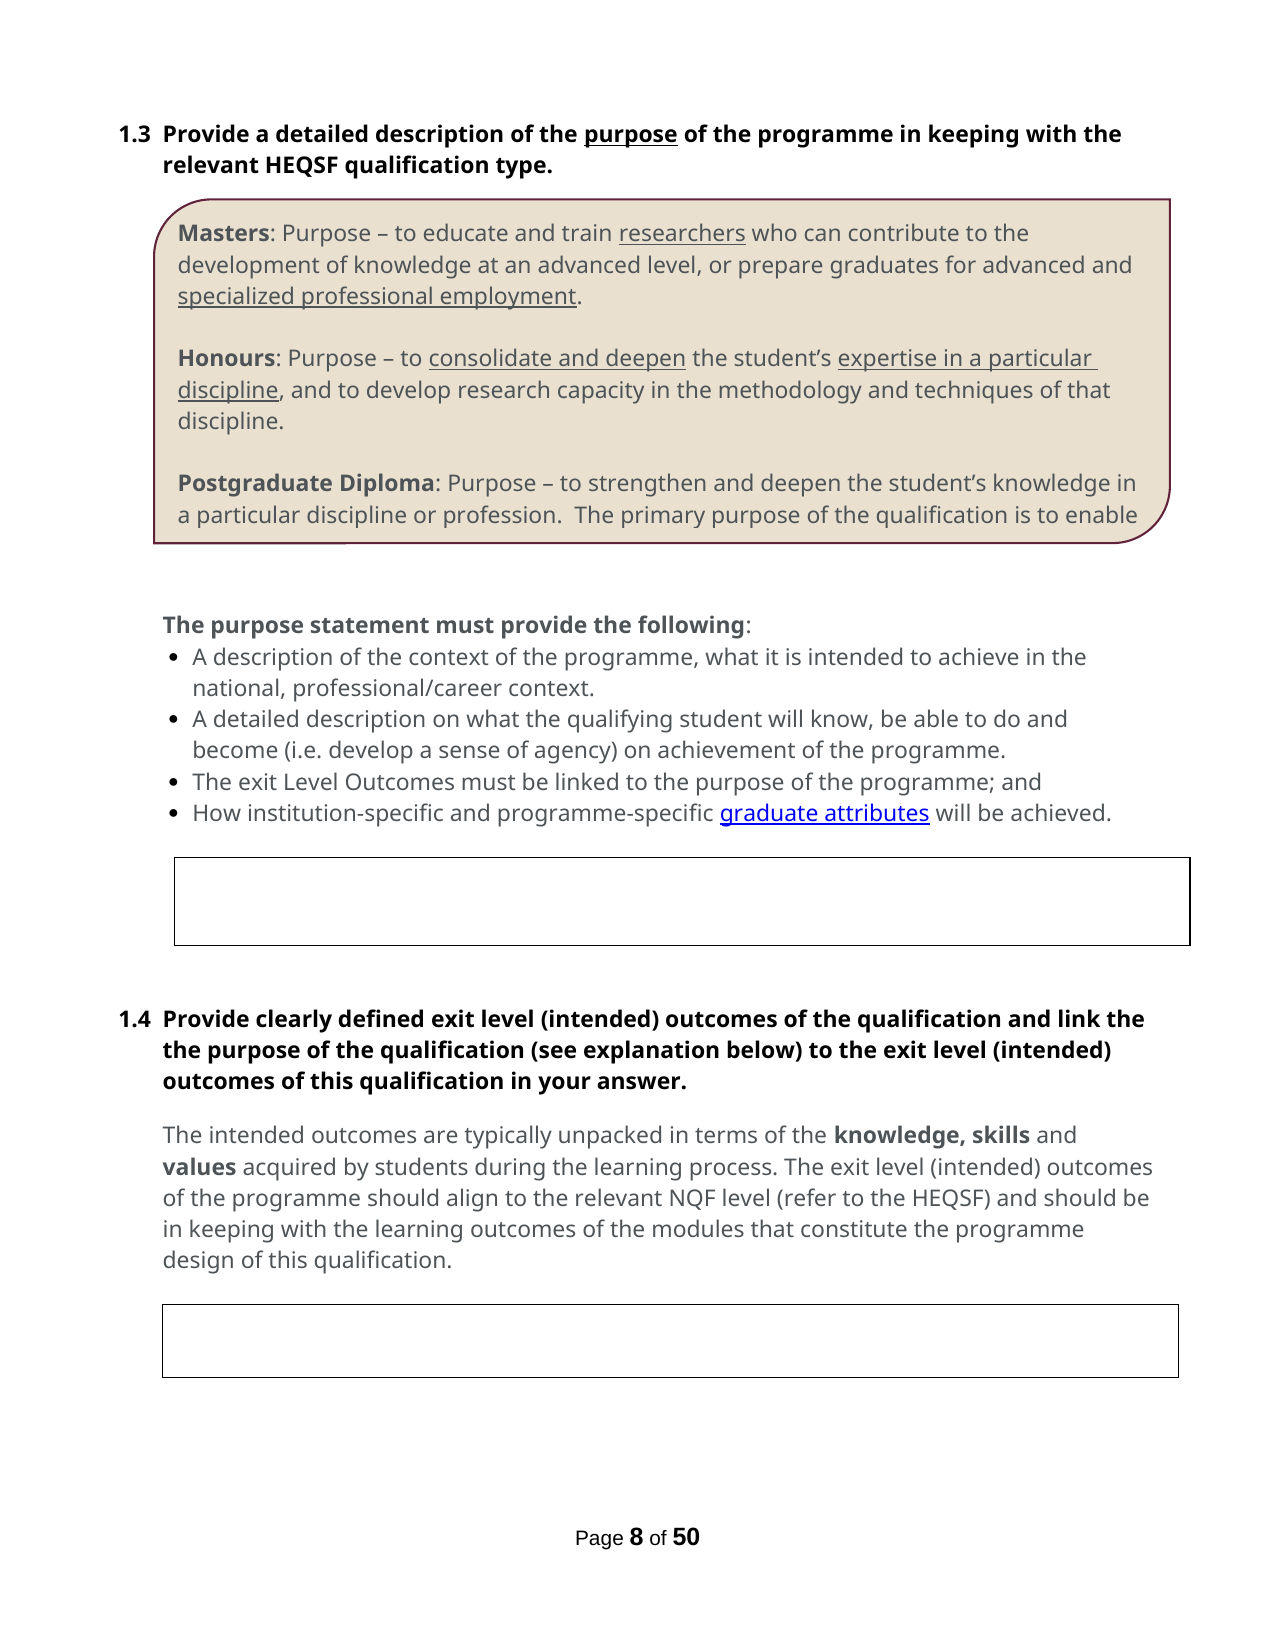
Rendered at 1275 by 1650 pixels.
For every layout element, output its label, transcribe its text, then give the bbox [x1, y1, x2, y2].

text The intended outcomes are typically unpacked in terms of the knowledge, skills and values acquired by students during the learning process. The exit level (intended) outcomes of the programme should align to the relevant NQF level (refer to the HEQSF) and should be in keeping with the learning outcomes of the modules that constitute the programme design of this qualification. [162, 1119, 1157, 1275]
text The purpose statement must provide the following: [162, 609, 1157, 641]
table_header [175, 858, 1189, 945]
list A detailed description on what the qualifying student will know, be able to do and become (i.e. develop a sense of agency) on achievement of the programme. [169, 703, 1157, 766]
table_header [163, 1305, 1178, 1377]
list A description of the context of the programme, what it is intended to achieve in the national, professional/career context. [169, 641, 1157, 703]
list How institution-specific and programme-specific graduate attributes will be achieved. [169, 797, 1157, 828]
subtitle 1.3 Provide a detailed description of the purpose of the programme in keeping with the relevant HEQSF qualification type. [118, 118, 1157, 181]
subtitle 1.4 Provide clearly defined exit level (intended) outcomes of the qualification and link the the purpose of the qualification (see explanation below) to the exit level (intended) outcomes of this qualification in your answer. [118, 1003, 1157, 1096]
list The exit Level Outcomes must be linked to the purpose of the programme; and [169, 766, 1157, 797]
